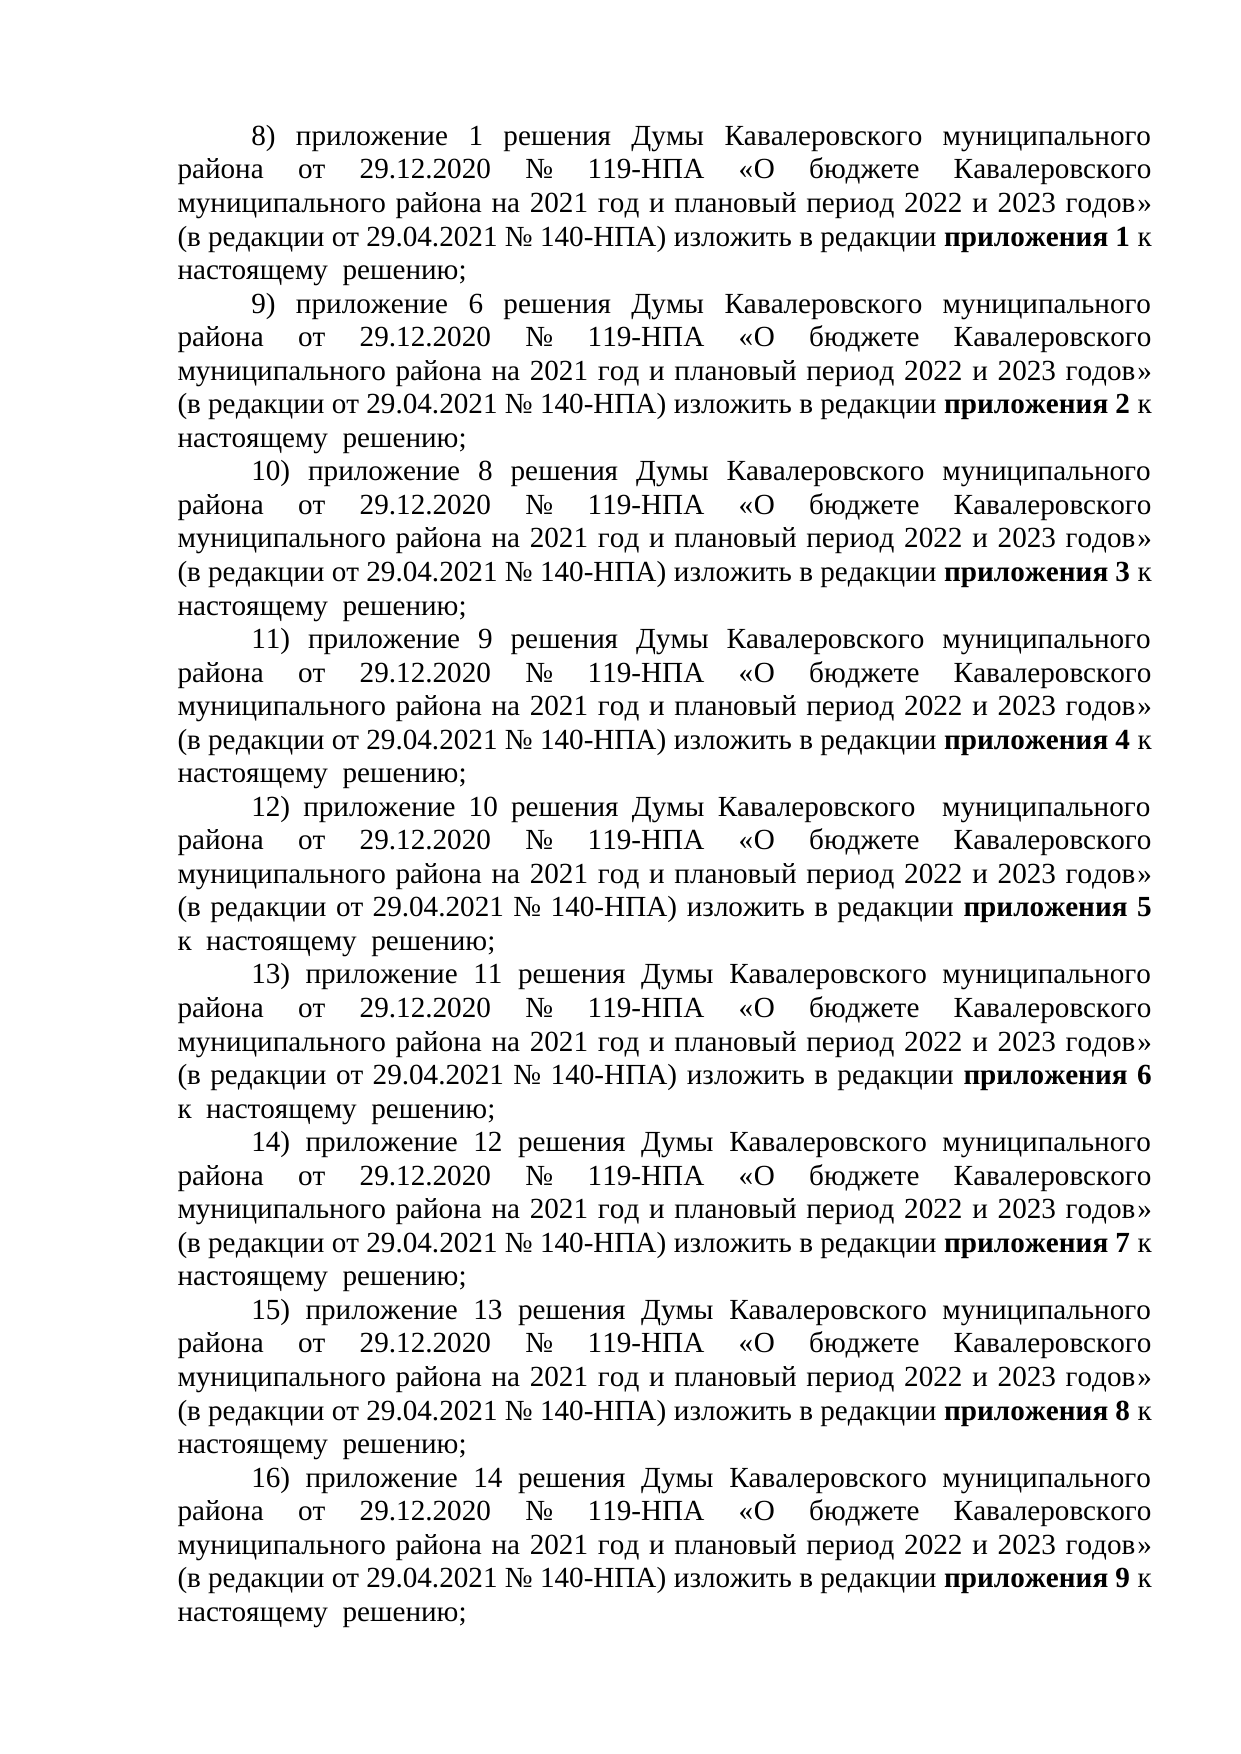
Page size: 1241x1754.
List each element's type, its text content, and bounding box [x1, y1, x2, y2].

text 9) приложение 6 решения Думы Кавалеровского муниципального района от 29.12.2020 № 119-НПА «О бюджете Кавалеровского муниципального района на 2021 год и плановый период 2022 и 2023 годов» (в редакции от 29.04.2021 № 140-НПА) изложить в редакции приложения 2 к настоящему решению; [177, 286, 1152, 453]
text 13) приложение 11 решения Думы Кавалеровского муниципального района от 29.12.2020 № 119-НПА «О бюджете Кавалеровского муниципального района на 2021 год и плановый период 2022 и 2023 годов» (в редакции от 29.04.2021 № 140-НПА) изложить в редакции приложения 6 к настоящему решению; [177, 957, 1152, 1124]
text 11) приложение 9 решения Думы Кавалеровского муниципального района от 29.12.2020 № 119-НПА «О бюджете Кавалеровского муниципального района на 2021 год и плановый период 2022 и 2023 годов» (в редакции от 29.04.2021 № 140-НПА) изложить в редакции приложения 4 к настоящему решению; [177, 621, 1152, 789]
text 12) приложение 10 решения Думы Кавалеровского муниципального района от 29.12.2020 № 119-НПА «О бюджете Кавалеровского муниципального района на 2021 год и плановый период 2022 и 2023 годов» (в редакции от 29.04.2021 № 140-НПА) изложить в редакции приложения 5 к настоящему решению; [177, 789, 1152, 957]
text 14) приложение 12 решения Думы Кавалеровского муниципального района от 29.12.2020 № 119-НПА «О бюджете Кавалеровского муниципального района на 2021 год и плановый период 2022 и 2023 годов» (в редакции от 29.04.2021 № 140-НПА) изложить в редакции приложения 7 к настоящему решению; [177, 1124, 1152, 1292]
text 8) приложение 1 решения Думы Кавалеровского муниципального района от 29.12.2020 № 119-НПА «О бюджете Кавалеровского муниципального района на 2021 год и плановый период 2022 и 2023 годов» (в редакции от 29.04.2021 № 140-НПА) изложить в редакции приложения 1 к настоящему решению; [177, 118, 1152, 286]
text 16) приложение 14 решения Думы Кавалеровского муниципального района от 29.12.2020 № 119-НПА «О бюджете Кавалеровского муниципального района на 2021 год и плановый период 2022 и 2023 годов» (в редакции от 29.04.2021 № 140-НПА) изложить в редакции приложения 9 к настоящему решению; [177, 1460, 1152, 1627]
text 15) приложение 13 решения Думы Кавалеровского муниципального района от 29.12.2020 № 119-НПА «О бюджете Кавалеровского муниципального района на 2021 год и плановый период 2022 и 2023 годов» (в редакции от 29.04.2021 № 140-НПА) изложить в редакции приложения 8 к настоящему решению; [177, 1292, 1152, 1460]
text 10) приложение 8 решения Думы Кавалеровского муниципального района от 29.12.2020 № 119-НПА «О бюджете Кавалеровского муниципального района на 2021 год и плановый период 2022 и 2023 годов» (в редакции от 29.04.2021 № 140-НПА) изложить в редакции приложения 3 к настоящему решению; [177, 453, 1152, 621]
